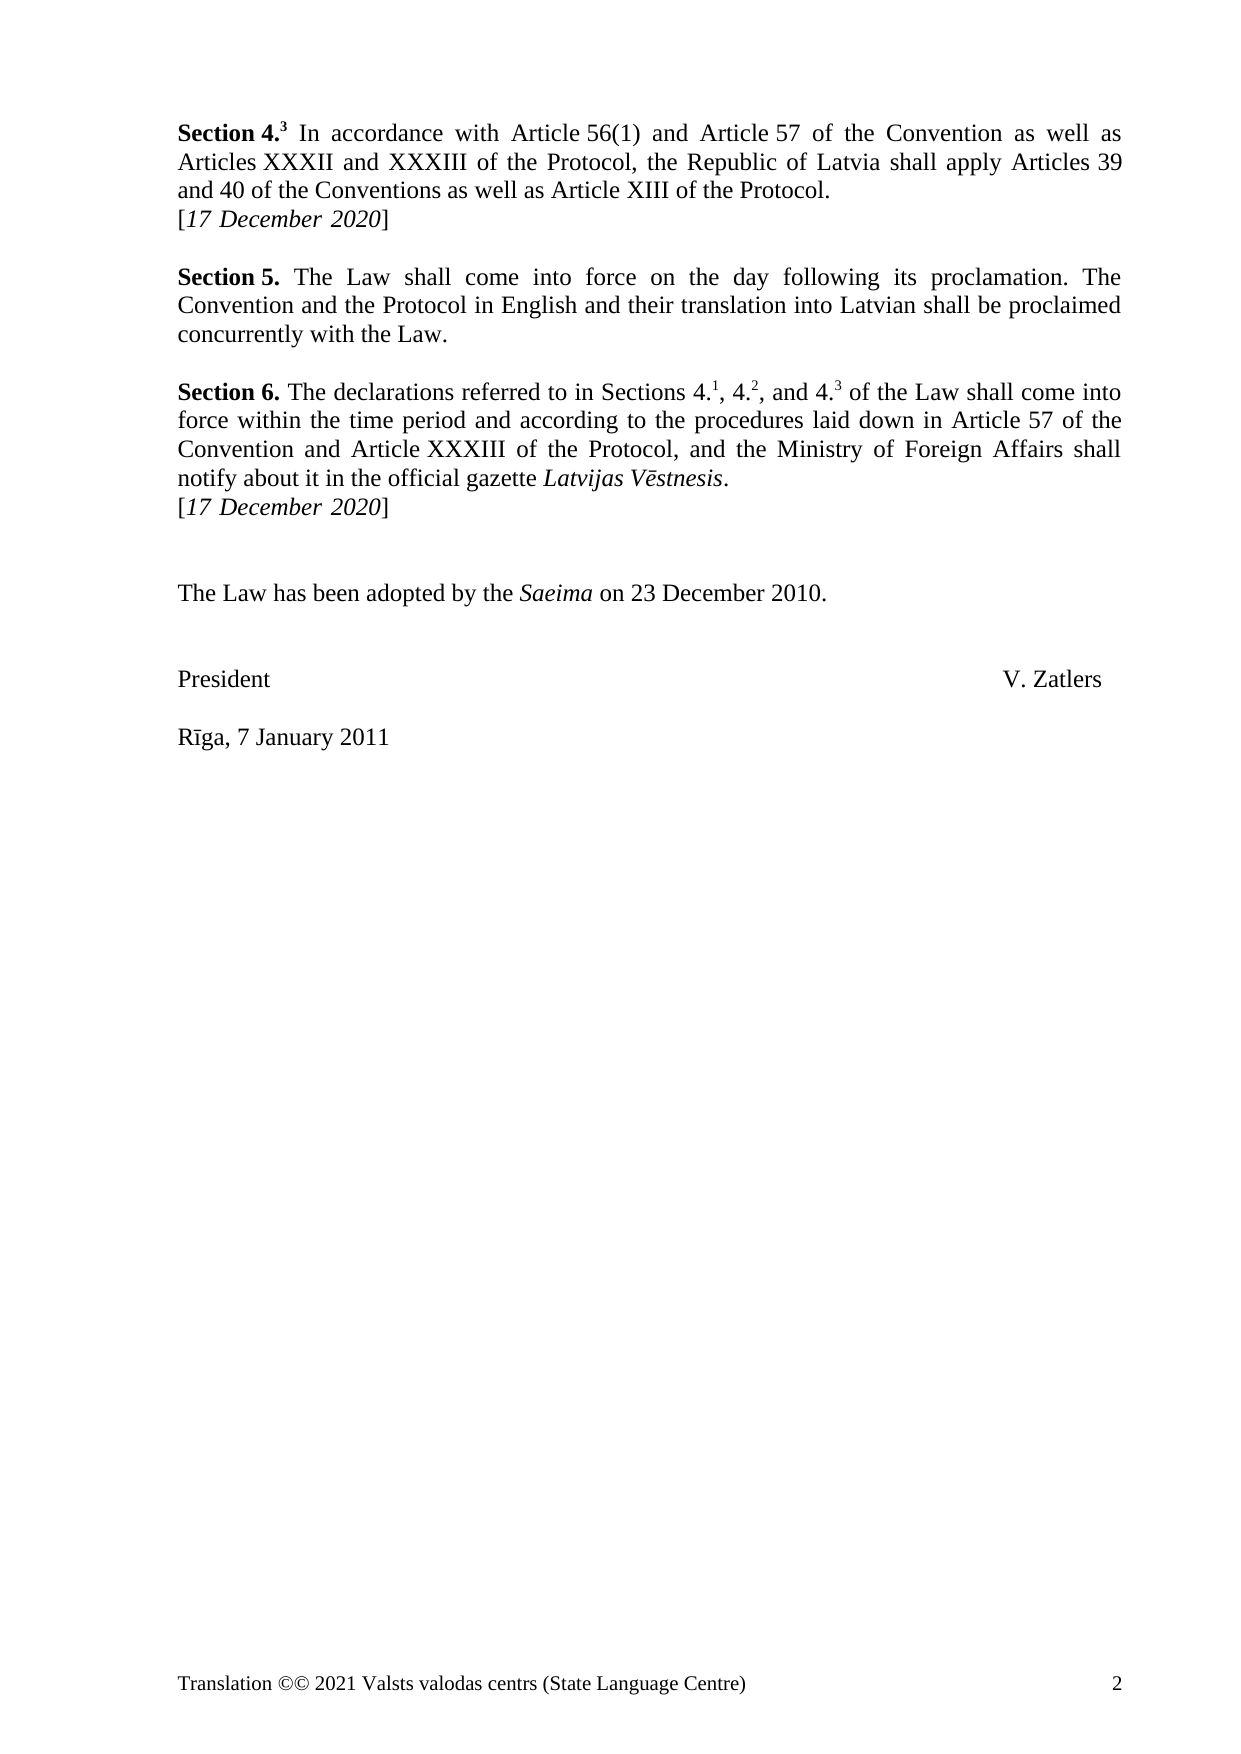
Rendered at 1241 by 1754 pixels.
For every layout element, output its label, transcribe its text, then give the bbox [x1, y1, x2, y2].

text Section 6. The declarations referred to in Sections 4.1, 4.2, and 4.3 of the Law shall come into force within the time period and according to the procedures laid down in Article 57 of the Convention and Article XXXIII of the Protocol, and the Ministry of Foreign Affairs shall notify about it in the official gazette Latvijas Vēstnesis. [177, 377, 1122, 492]
text President V. Zatlers [177, 664, 1122, 693]
text The Law has been adopted by the Saeima on 23 December 2010. [177, 578, 1122, 607]
text Section 4.3 In accordance with Article 56(1) and Article 57 of the Convention as well as Articles XXXII and XXXIII of the Protocol, the Republic of Latvia shall apply Articles 39 and 40 of the Conventions as well as Article XIII of the Protocol. [177, 118, 1122, 204]
text [17 December 2020] [177, 204, 1122, 233]
text [17 December 2020] [177, 492, 1122, 521]
text Rīga, 7 January 2011 [177, 722, 1122, 751]
text Section 5. The Law shall come into force on the day following its proclamation. The Convention and the Protocol in English and their translation into Latvian shall be proclaimed concurrently with the Law. [177, 262, 1122, 348]
